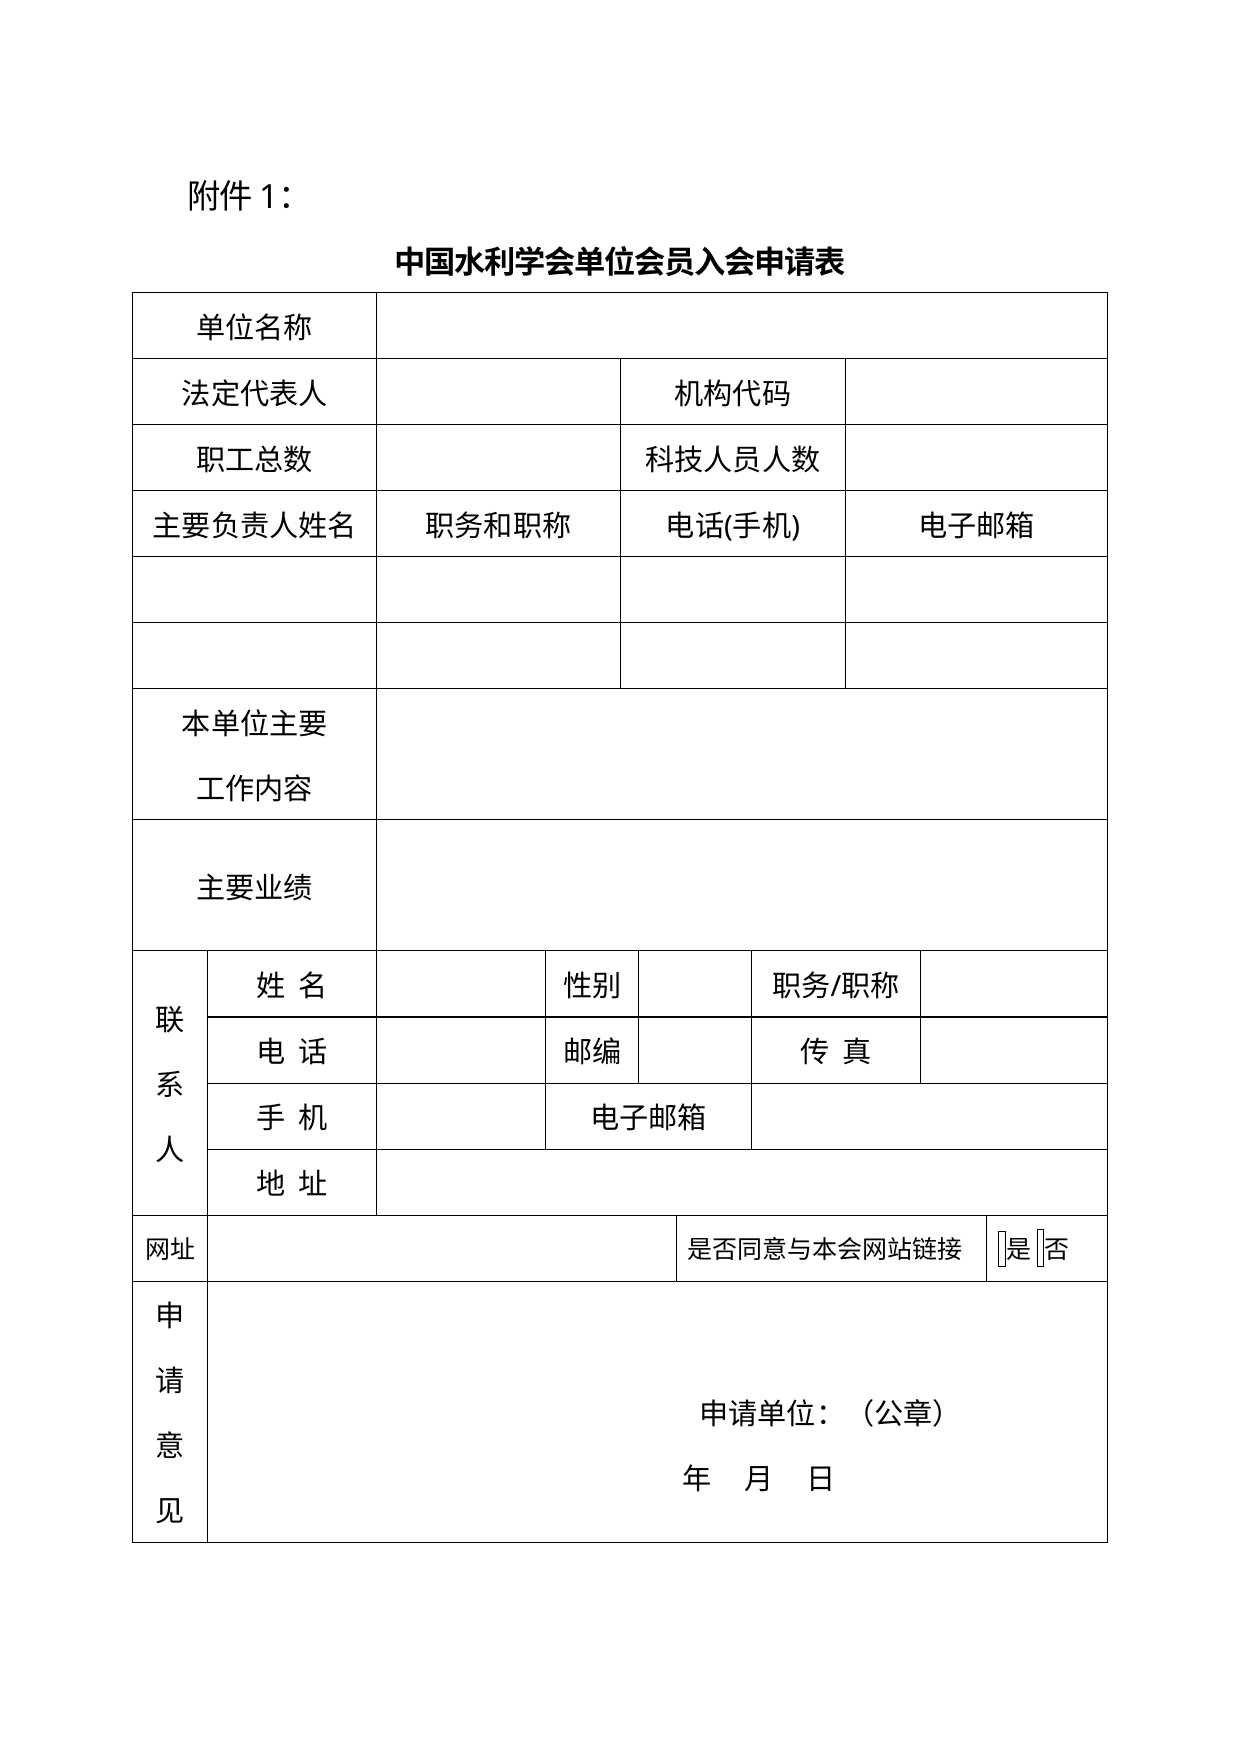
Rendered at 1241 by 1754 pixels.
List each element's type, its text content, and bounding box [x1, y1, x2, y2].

table_cell [621, 623, 845, 688]
table_cell 申请单位：（公章） 年 月 日 [208, 1282, 1107, 1542]
table_cell 法定代表人 [133, 359, 376, 424]
table_cell 电话(手机) [621, 491, 845, 556]
table_cell 邮编 [546, 1018, 638, 1082]
table_cell [377, 425, 620, 490]
table_cell [377, 951, 545, 1016]
table_cell 姓 名 [208, 951, 376, 1016]
table_cell [846, 359, 1107, 424]
table_cell 申 请 意 见 [133, 1282, 207, 1542]
table_cell 联 系 人 [133, 951, 207, 1214]
table_cell [921, 951, 1107, 1016]
table_cell 电 话 [208, 1018, 376, 1082]
table_cell 主要业绩 [133, 820, 376, 950]
table_cell 职工总数 [133, 425, 376, 490]
table_cell [752, 1084, 1107, 1148]
table_cell [846, 557, 1107, 622]
table_cell 传 真 [752, 1018, 920, 1082]
table_cell 电子邮箱 [546, 1084, 751, 1148]
table_cell [377, 689, 1107, 819]
table_cell [846, 623, 1107, 688]
table_cell [639, 951, 751, 1016]
table_header [377, 293, 1107, 358]
table_cell [377, 820, 1107, 950]
table_cell 机构代码 [621, 359, 845, 424]
table_cell [377, 1018, 545, 1082]
table_cell 手 机 [208, 1084, 376, 1148]
table_cell 职务/职称 [752, 951, 920, 1016]
text 附件1： [187, 162, 1053, 227]
table_cell [639, 1018, 751, 1082]
table_cell 是否同意与本会网站链接 [677, 1216, 986, 1281]
table_cell 本单位主要 工作内容 [133, 689, 376, 819]
table_cell [377, 359, 620, 424]
table_cell 职务和职称 [377, 491, 620, 556]
table_cell [208, 1216, 676, 1281]
table_cell [377, 557, 620, 622]
table_cell 网址 [133, 1216, 207, 1281]
table_cell [921, 1018, 1107, 1082]
table_cell 电子邮箱 [846, 491, 1107, 556]
table_cell 主要负责人姓名 [133, 491, 376, 556]
table_cell 性别 [546, 951, 638, 1016]
table_cell 地 址 [208, 1150, 376, 1214]
table_cell [377, 623, 620, 688]
table_header 单位名称 [133, 293, 376, 358]
table_cell [133, 623, 376, 688]
table_cell [621, 557, 845, 622]
table_cell [846, 425, 1107, 490]
table_cell 科技人员人数 [621, 425, 845, 490]
table_cell [377, 1150, 1107, 1214]
text 中国水利学会单位会员入会申请表 [187, 227, 1053, 292]
table_cell 是 否 [987, 1216, 1107, 1281]
table_cell [133, 557, 376, 622]
table_cell [377, 1084, 545, 1148]
